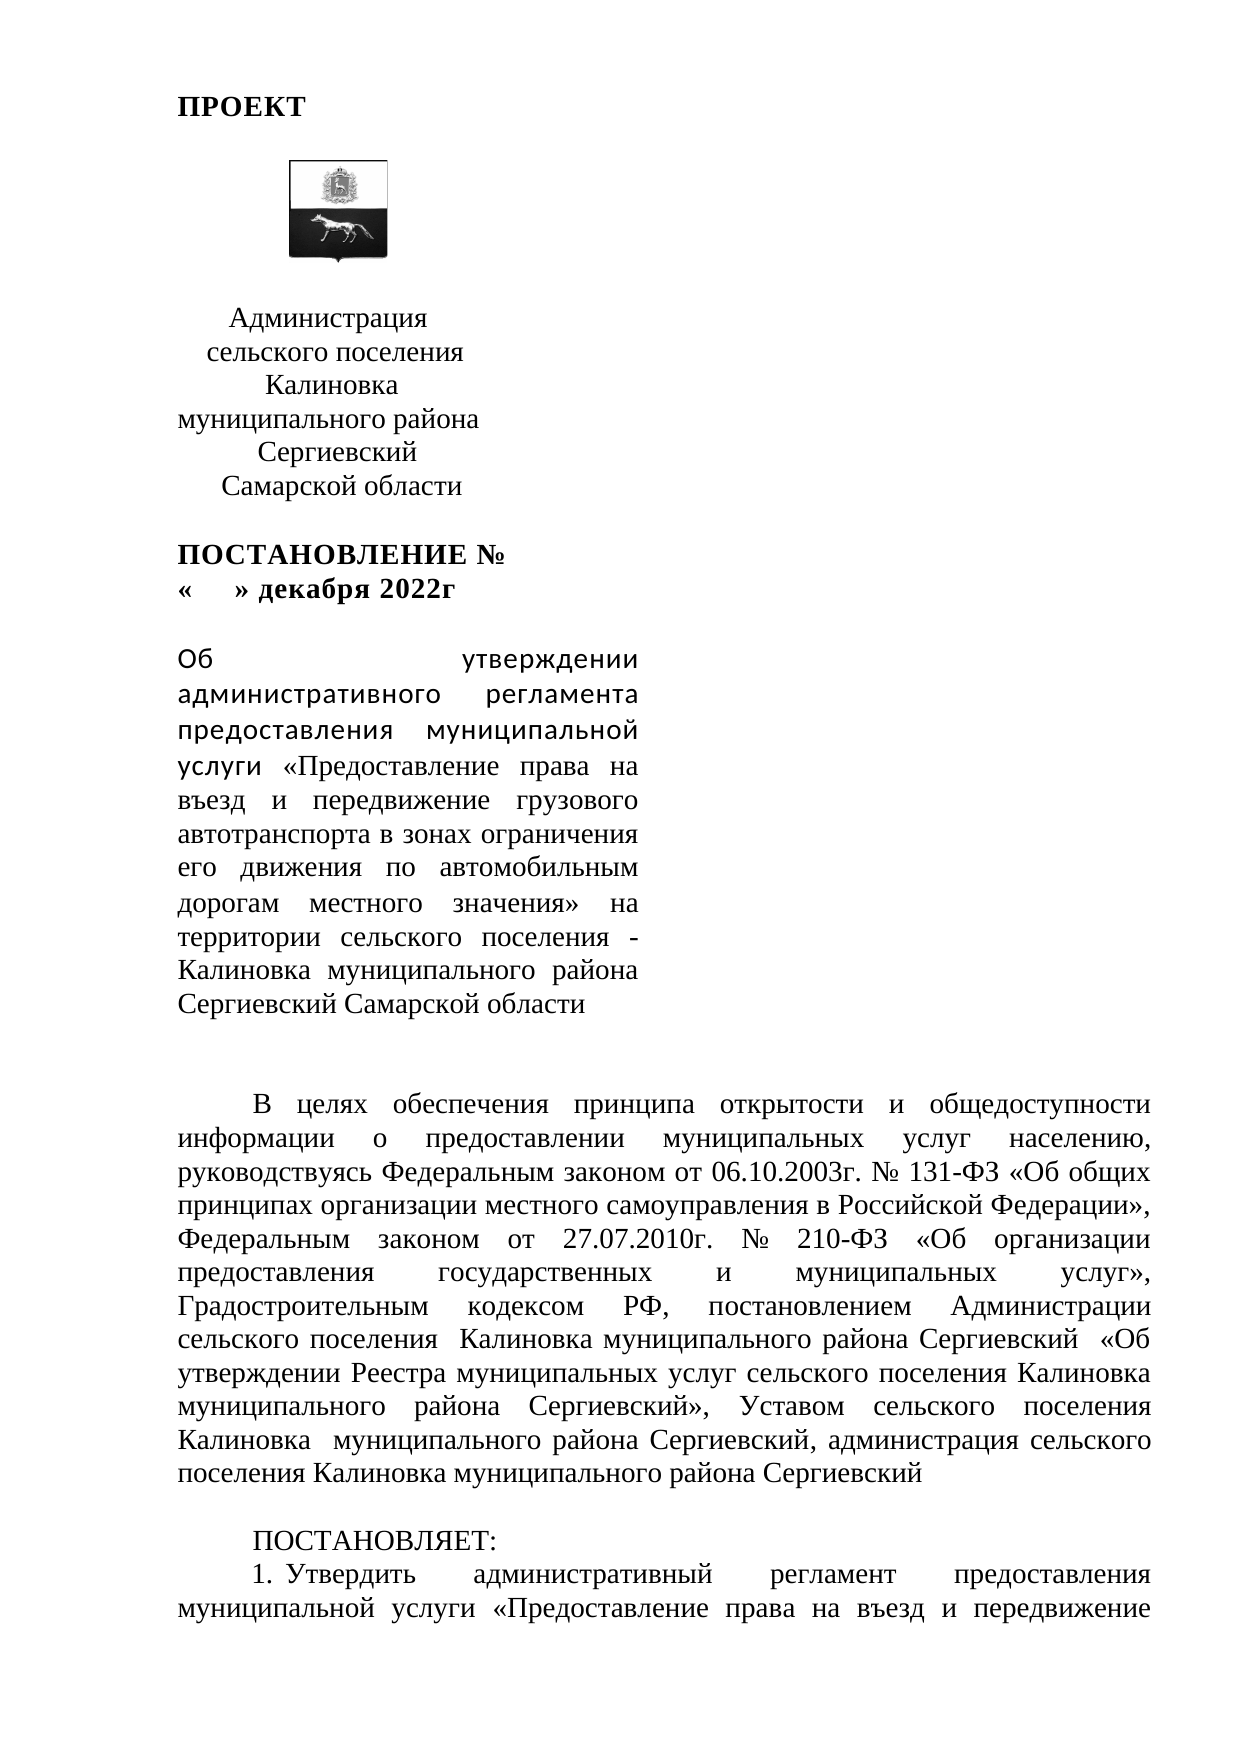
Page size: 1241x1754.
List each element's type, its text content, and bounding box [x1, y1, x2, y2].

text ПОСТАНОВЛЕНИЕ № [177, 537, 1152, 571]
text муниципального района [177, 401, 1152, 434]
text Сергиевский [177, 434, 1152, 468]
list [177, 1556, 1152, 1623]
text Калиновка [177, 367, 1152, 401]
text « » декабря 2022г [177, 571, 1152, 604]
picture [289, 160, 388, 263]
text сельского поселения [177, 334, 1152, 367]
text В целях обеспечения принципа открытости и общедоступности информации о предоставлении муниципальных услуг населению, руководствуясь Федеральным законом от 06.10.2003г. № 131-ФЗ «Об общих принципах организации местного самоуправления в Российской Федерации», Федеральным законом от 27.07.2010г. № 210-ФЗ «Об организации предоставления государственных и муниципальных услуг», Градостроительным кодексом РФ, постановлением Администрации сельского поселения Калиновка муниципального района Сергиевский «Об утверждении Реестра муниципальных услуг сельского поселения Калиновка муниципального района Сергиевский», Уставом сельского поселения Калиновка муниципального района Сергиевский, администрация сельского поселения Калиновка муниципального района Сергиевский [177, 1087, 1152, 1489]
table_header Об утверждении административного регламента предоставления муниципальной услуги «Предоставление права на въезд и передвижение грузового автотранспорта в зонах ограничения его движения по автомобильным дорогам местного значения» на территории сельского поселения Калиновка муниципального района Сергиевский Самарской области [166, 640, 650, 1019]
text ПРОЕКТ [177, 89, 1152, 122]
text ПОСТАНОВЛЯЕТ: [177, 1523, 1152, 1556]
text Администрация [177, 300, 1152, 334]
text Самарской области [177, 468, 1152, 502]
